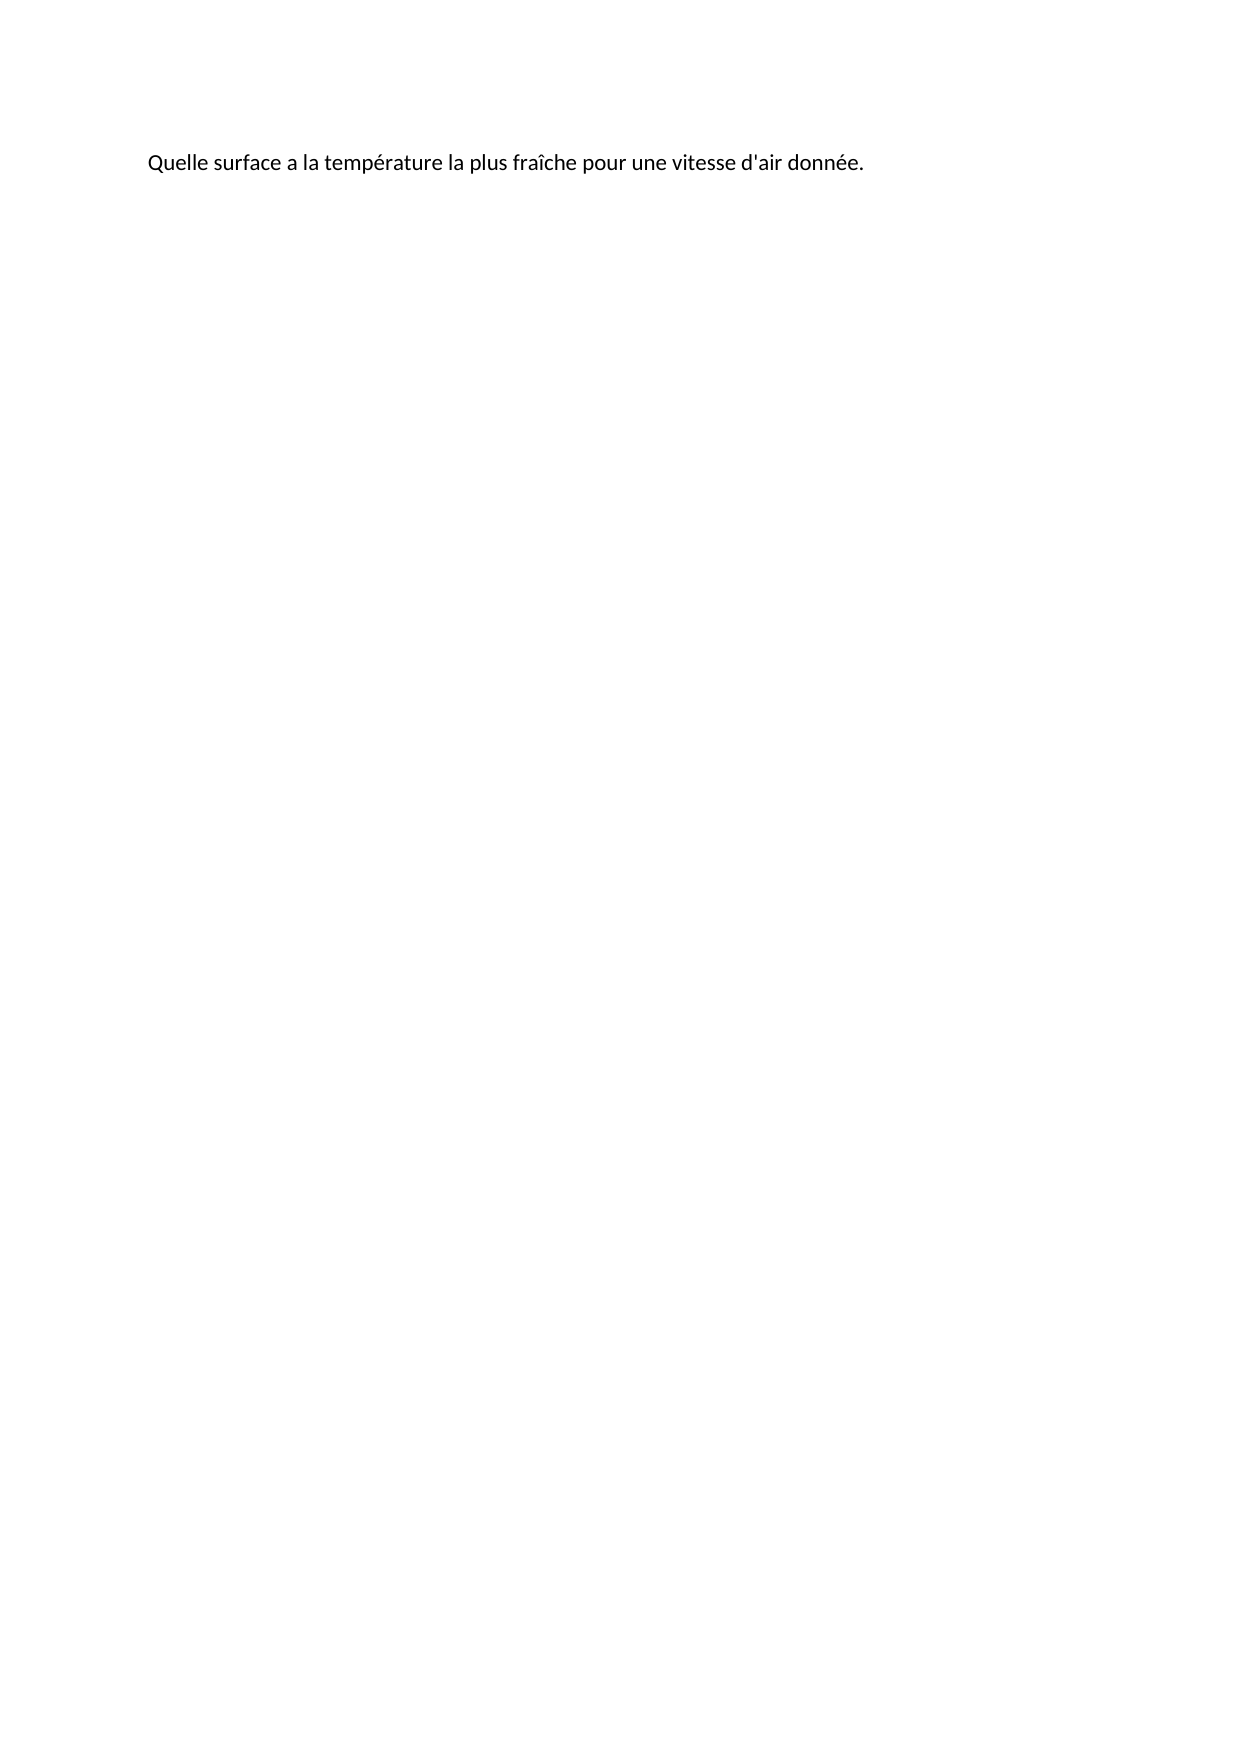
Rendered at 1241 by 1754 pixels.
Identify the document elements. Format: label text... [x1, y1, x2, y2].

text Quelle surface a la température la plus fraîche pour une vitesse d'air donnée. [148, 148, 1093, 176]
